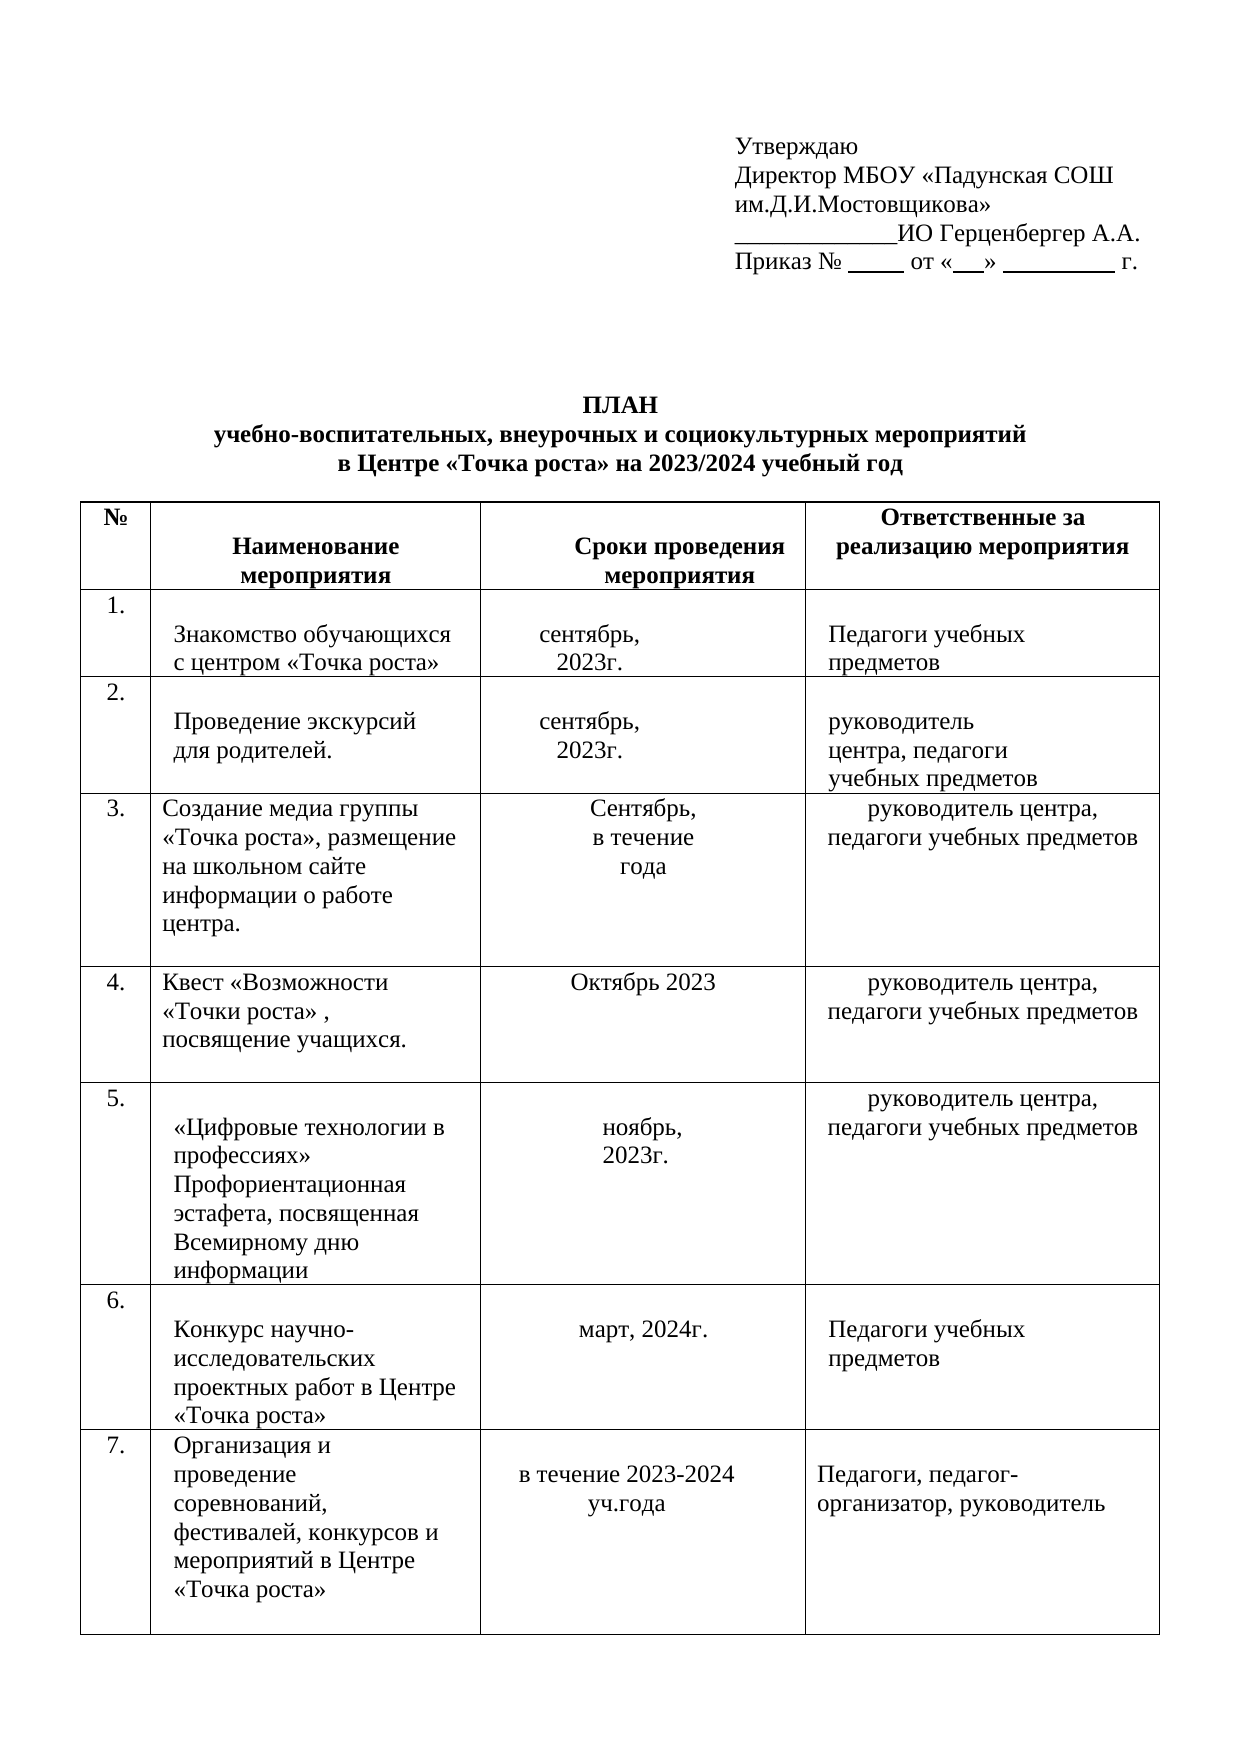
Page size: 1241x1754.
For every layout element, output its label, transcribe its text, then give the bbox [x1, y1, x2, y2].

table_cell 5. [81, 1083, 150, 1284]
text учебно-воспитательных, внеурочных и социокультурных мероприятий [89, 419, 1152, 448]
table_cell Квест «Возможности «Точки роста» , посвящение учащихся. [151, 967, 480, 1082]
table_header № [81, 503, 150, 589]
table_cell [806, 1285, 1159, 1429]
table_cell 7. [81, 1430, 150, 1634]
table_cell [481, 677, 805, 792]
table_cell [806, 677, 1159, 792]
table_cell [481, 1285, 805, 1429]
table_cell Создание медиа группы «Точка роста», размещение на школьном сайте информации о работе центра. [151, 794, 480, 966]
table_cell 6. [81, 1285, 150, 1429]
table_cell [151, 1430, 480, 1634]
table_cell [151, 590, 480, 676]
table_cell [481, 1430, 805, 1634]
table_cell [481, 590, 805, 676]
table_header Утверждаю Директор МБОУ «Падунская СОШ им.Д.И.Мостовщикова» _____________ИО Герценбергер А.А. Приказ № от « » г. [709, 131, 1163, 304]
table_cell 4. [81, 967, 150, 1082]
table_header Ответственные за реализацию мероприятия [806, 503, 1159, 589]
table_cell [151, 677, 480, 792]
table_cell [151, 1285, 480, 1429]
table_cell руководитель центра, педагоги учебных предметов [806, 794, 1159, 966]
table_cell руководитель центра, педагоги учебных предметов [806, 1083, 1159, 1284]
text в Центре «Точка роста» на 2023/2024 учебный год [89, 448, 1152, 476]
table_header [481, 503, 805, 589]
table_cell [481, 1083, 805, 1284]
table_header [151, 503, 480, 589]
table_cell 1. [81, 590, 150, 676]
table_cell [806, 1430, 1159, 1634]
table_cell Октябрь 2023 [481, 967, 805, 1082]
table_cell 2. [81, 677, 150, 792]
text ПЛАН [89, 390, 1152, 419]
table_cell [151, 1083, 480, 1284]
table_cell [806, 590, 1159, 676]
table_cell Сентябрь, в течение года [481, 794, 805, 966]
table_cell руководитель центра, педагоги учебных предметов [806, 967, 1159, 1082]
table_cell 3. [81, 794, 150, 966]
